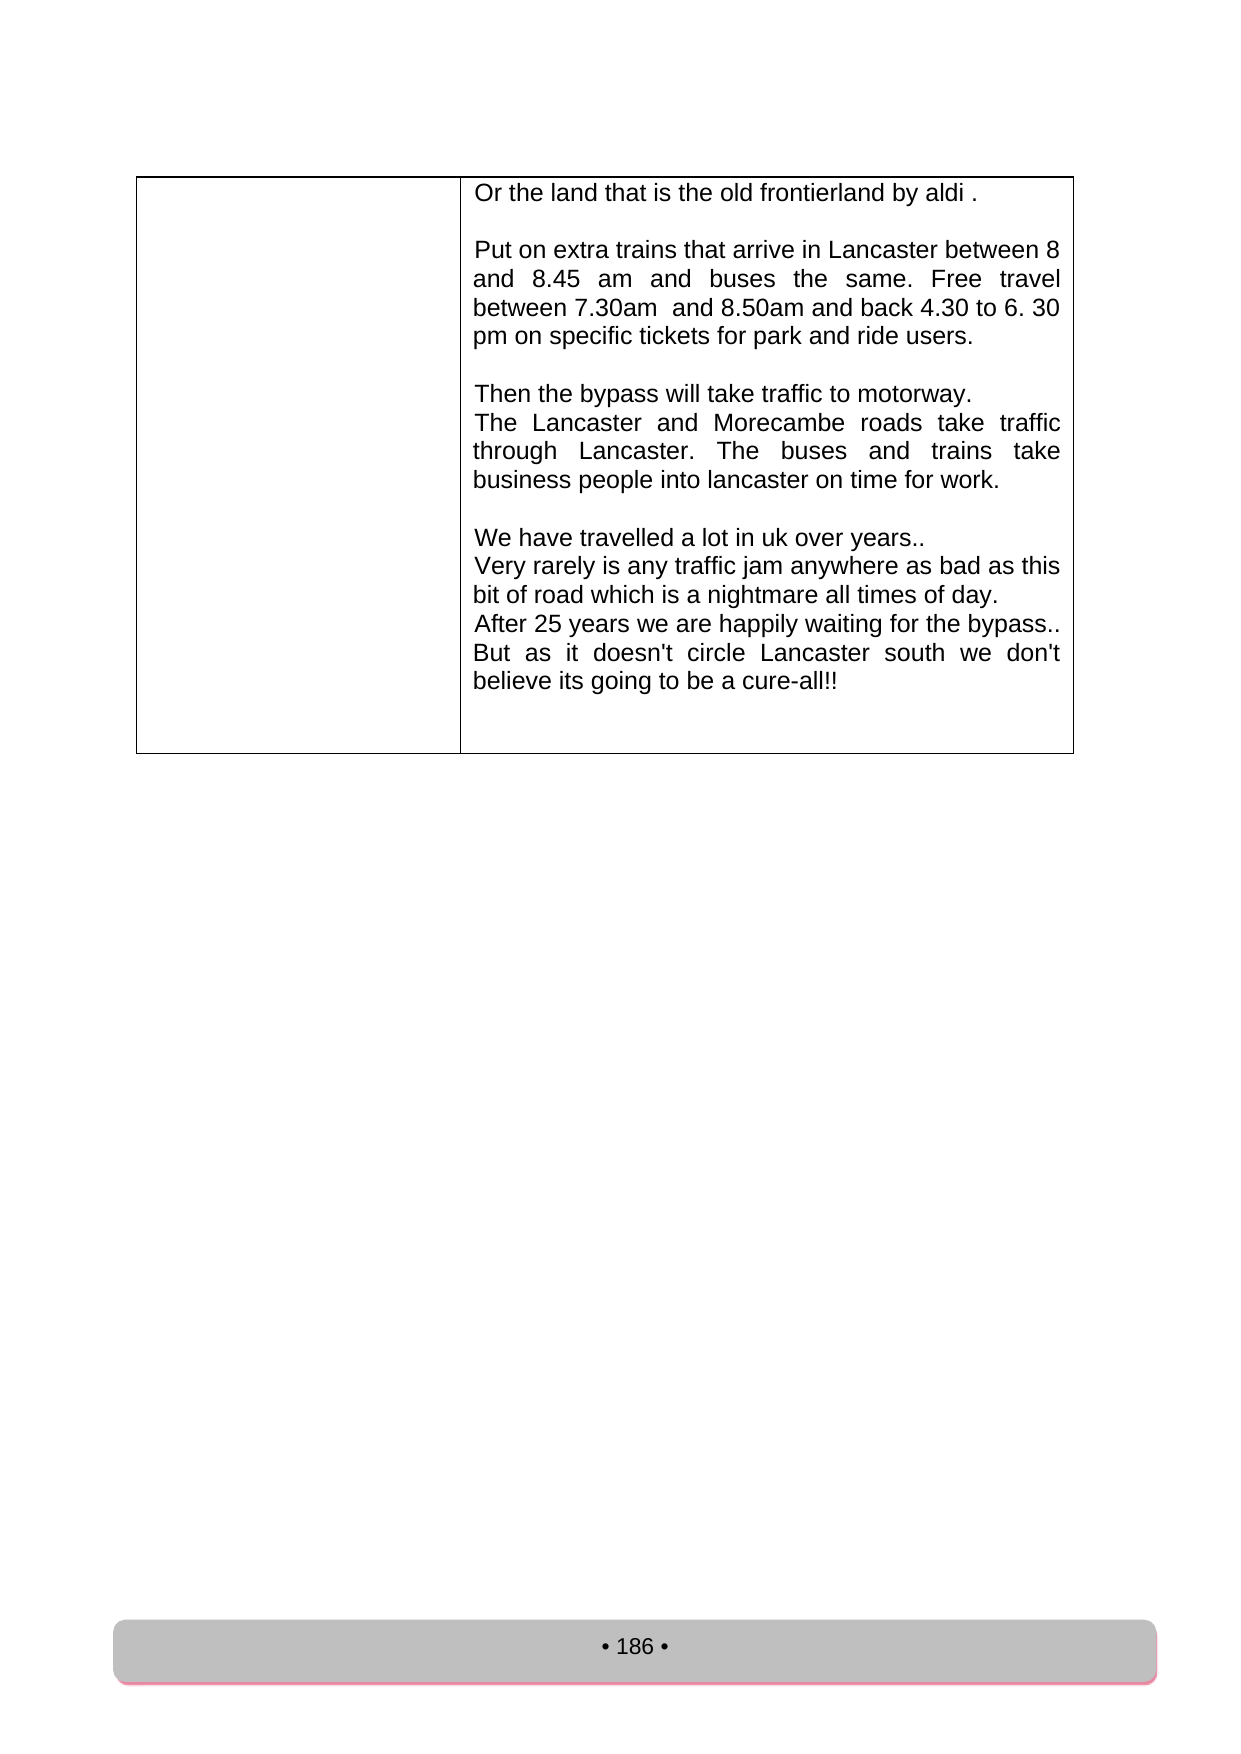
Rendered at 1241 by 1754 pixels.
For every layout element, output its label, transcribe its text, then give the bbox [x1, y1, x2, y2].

table_cell 78 [137, 178, 460, 752]
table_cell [461, 178, 1073, 752]
